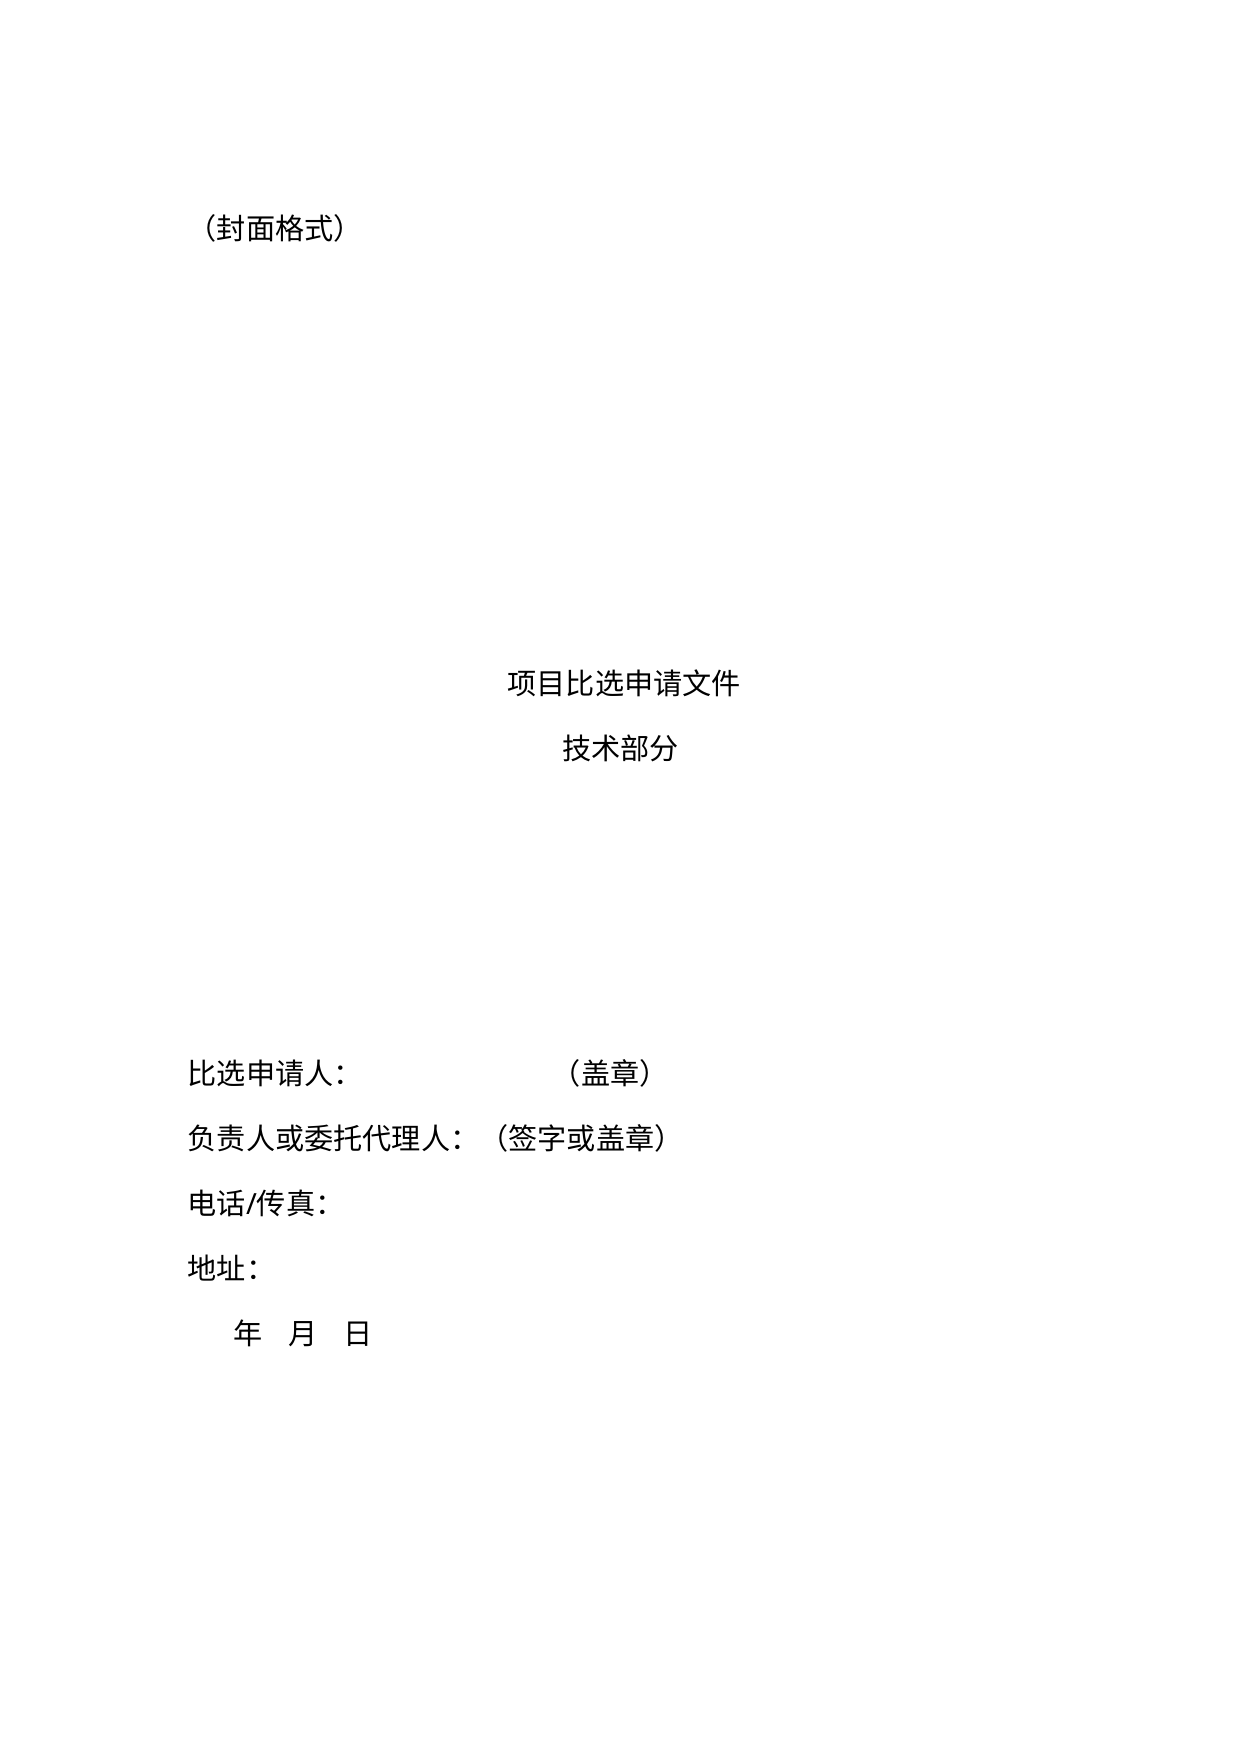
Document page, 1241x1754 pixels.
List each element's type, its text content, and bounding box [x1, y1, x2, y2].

text （封面格式） [187, 194, 974, 259]
text 地址： [187, 1234, 974, 1299]
text 技术部分 [187, 714, 1053, 779]
text 比选申请人： （盖章） [187, 1039, 974, 1104]
text 项目比选申请文件 [187, 649, 1053, 714]
text 电话/传真： [187, 1169, 974, 1234]
text 负责人或委托代理人：（签字或盖章） [187, 1104, 974, 1169]
text 年 月 日 [187, 1299, 974, 1364]
